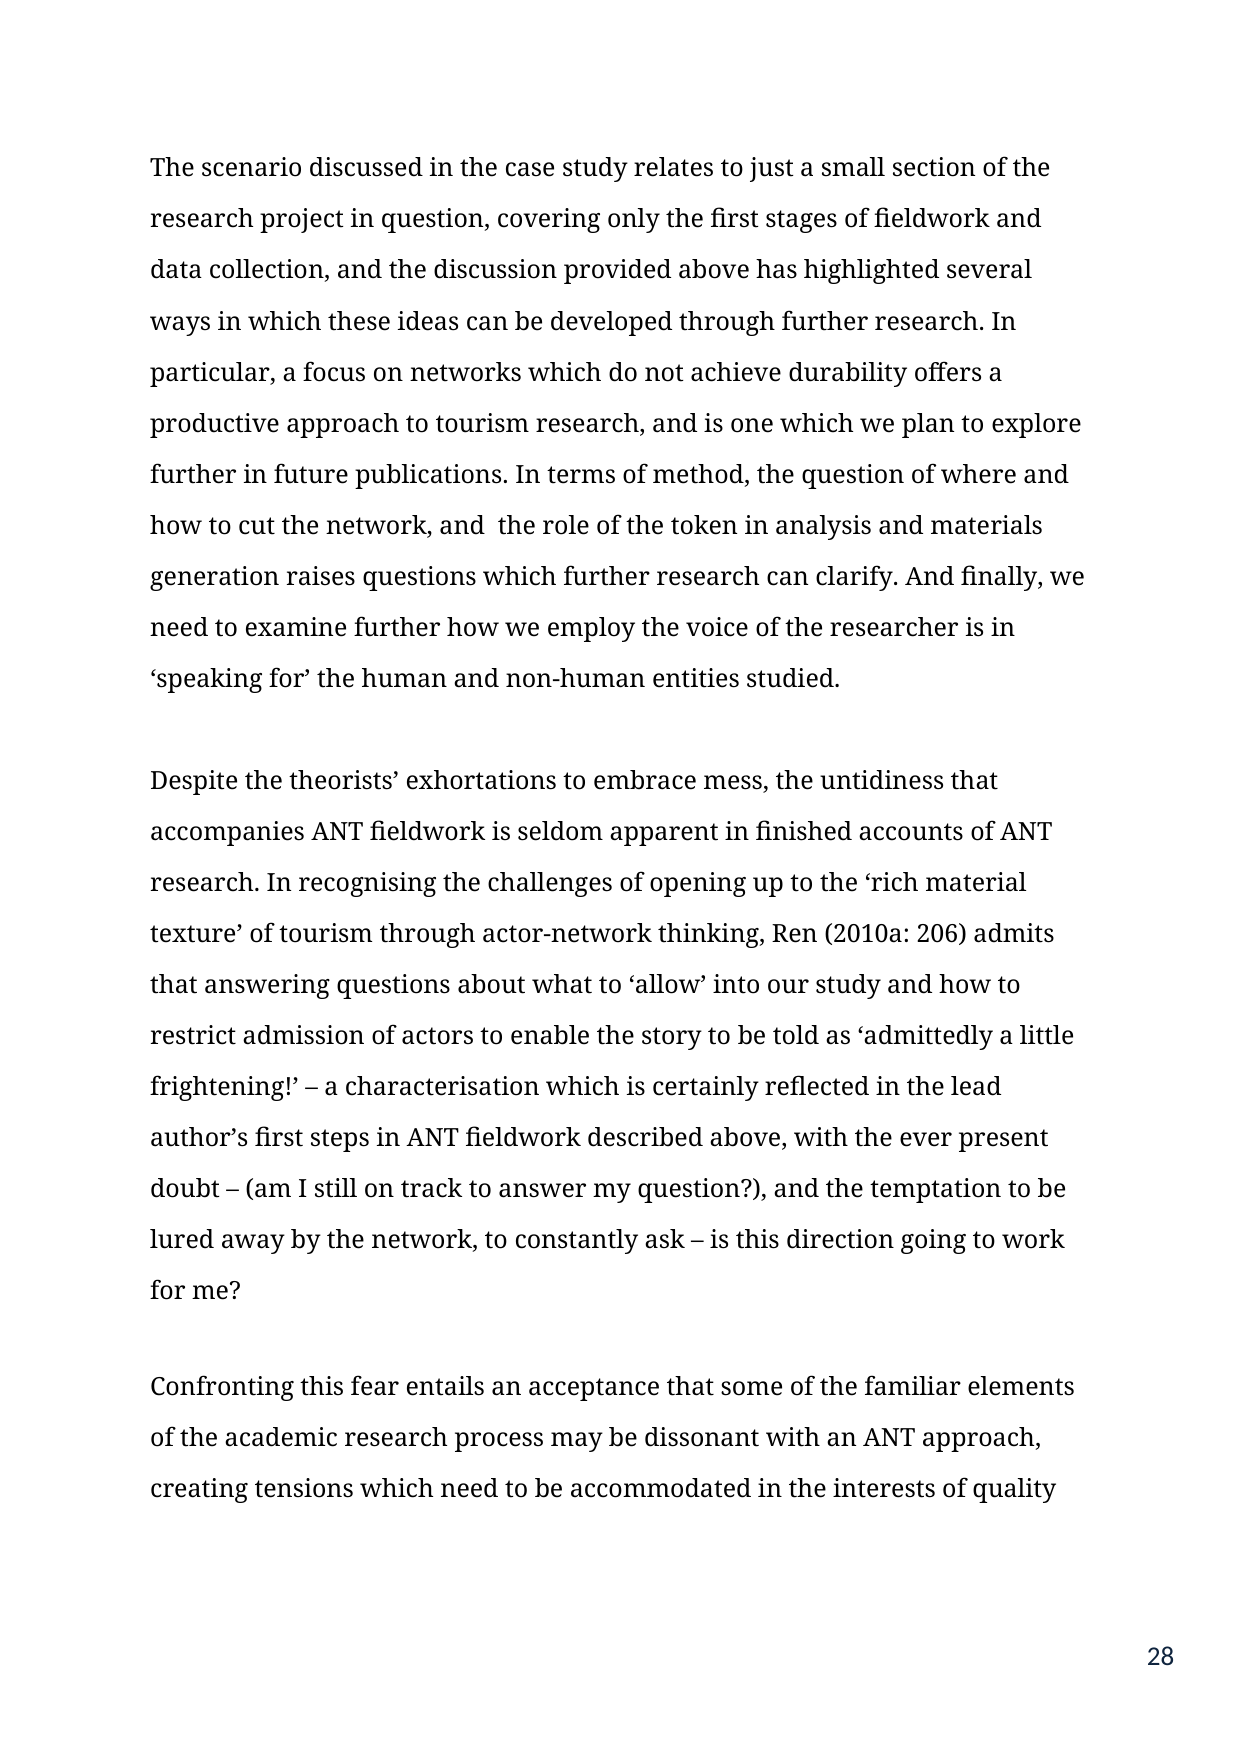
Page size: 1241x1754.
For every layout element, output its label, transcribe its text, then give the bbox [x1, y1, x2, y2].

text The scenario discussed in the case study relates to just a small section of the research project in question, covering only the first stages of fieldwork and data collection, and the discussion provided above has highlighted several ways in which these ideas can be developed through further research. In particular, a focus on networks which do not achieve durability offers a productive approach to tourism research, and is one which we plan to explore further in future publications. In terms of method, the question of where and how to cut the network, and the role of the token in analysis and materials generation raises questions which further research can clarify. And finally, we need to examine further how we employ the voice of the researcher is in ‘speaking for’ the human and non-human entities studied. [150, 150, 1090, 694]
text Despite the theorists’ exhortations to embrace mess, the untidiness that accompanies ANT fieldwork is seldom apparent in finished accounts of ANT research. In recognising the challenges of opening up to the ‘rich material texture’ of tourism through actor-network thinking, Ren (2010a: 206) admits that answering questions about what to ‘allow’ into our study and how to restrict admission of actors to enable the story to be told as ‘admittedly a little frightening!’ – a characterisation which is certainly reflected in the lead author’s first steps in ANT fieldwork described above, with the ever present doubt – (am I still on track to answer my question?), and the temptation to be lured away by the network, to constantly ask – is this direction going to work for me? [150, 762, 1090, 1307]
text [150, 1369, 1090, 1505]
